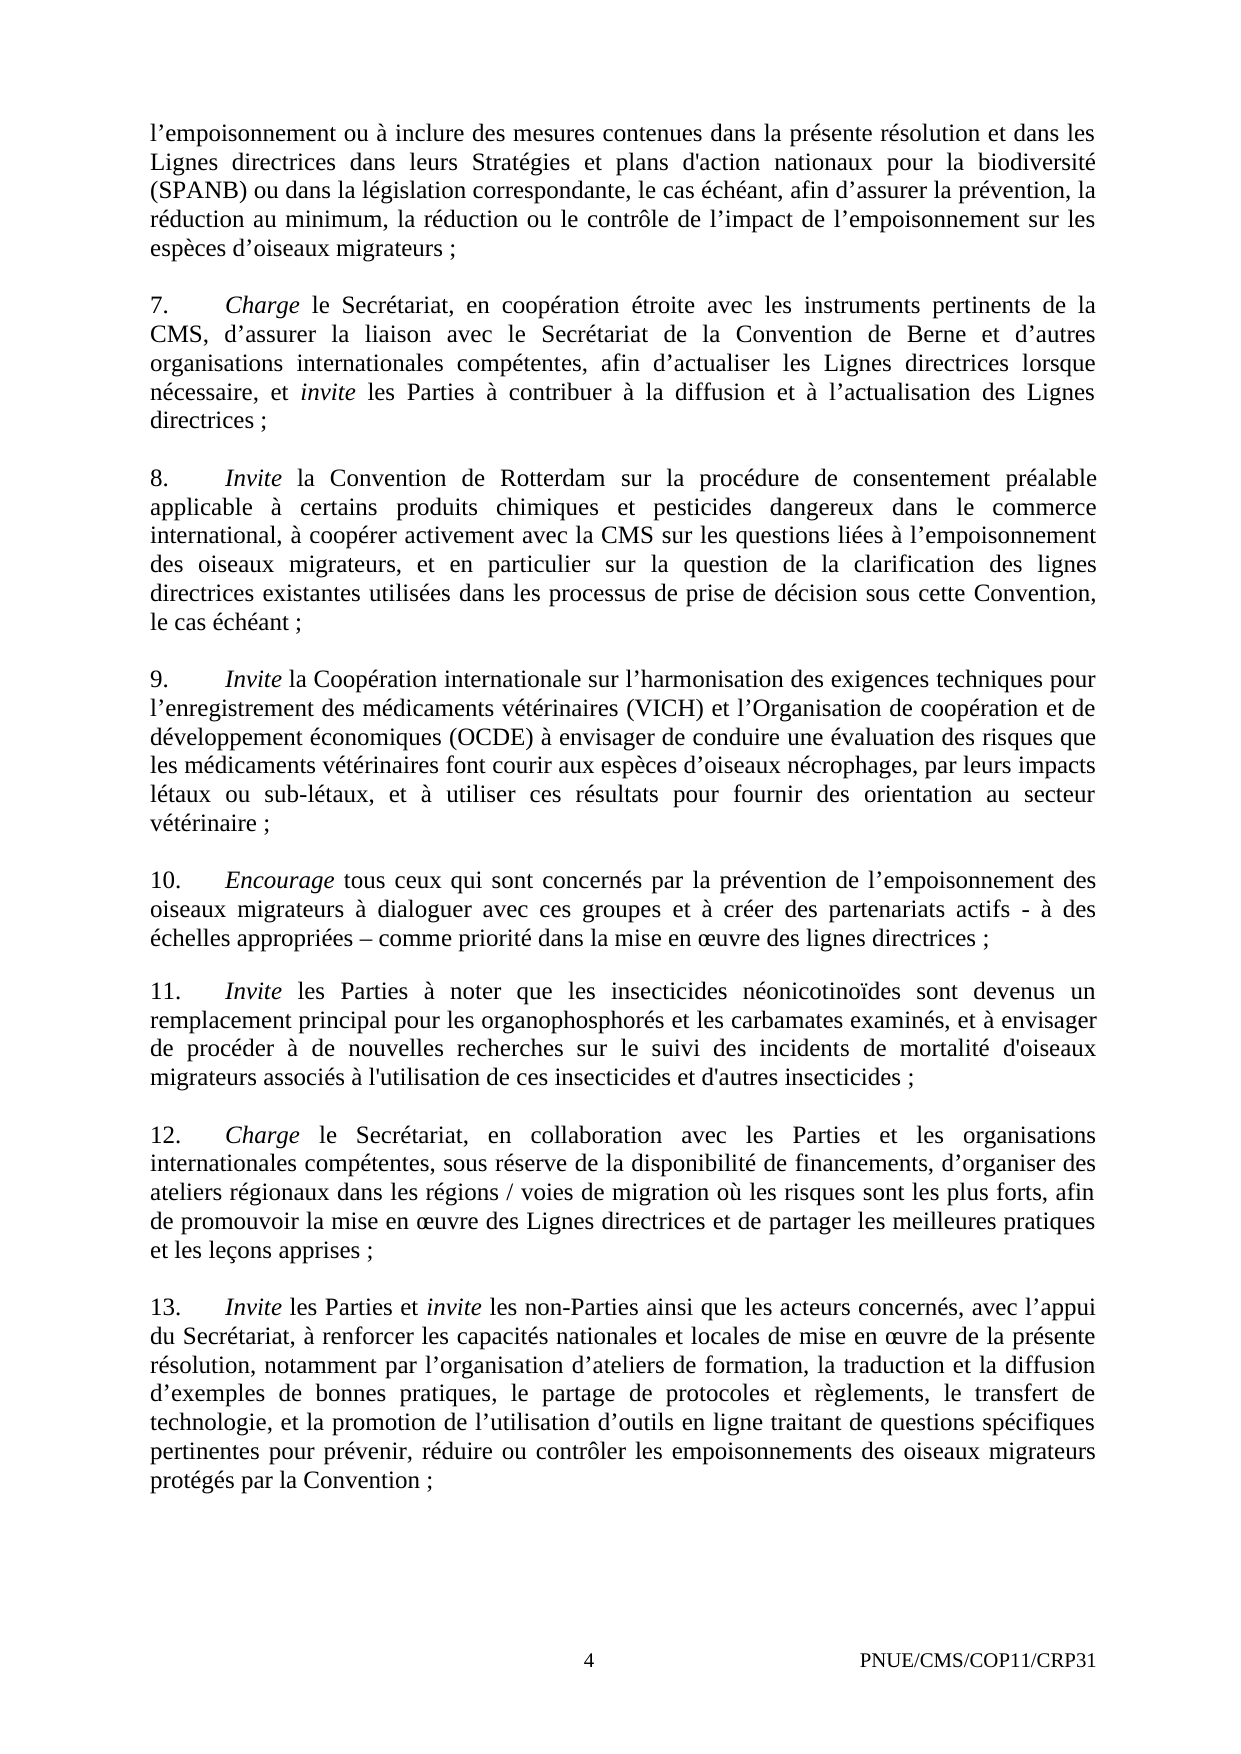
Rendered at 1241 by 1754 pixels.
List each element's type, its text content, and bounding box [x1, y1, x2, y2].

list Encourage tous ceux qui sont concernés par la prévention de l’empoisonnement des oiseaux migrateurs à dialoguer avec ces groupes et à créer des partenariats actifs - à des échelles appropriées – comme priorité dans la mise en œuvre des lignes directrices ; [150, 866, 1097, 952]
list Charge le Secrétariat, en coopération étroite avec les instruments pertinents de la CMS, d’assurer la liaison avec le Secrétariat de la Convention de Berne et d’autres organisations internationales compétentes, afin d’actualiser les Lignes directrices lorsque nécessaire, et invite les Parties à contribuer à la diffusion et à l’actualisation des Lignes directrices ; [150, 291, 1097, 434]
list Invite les Parties et invite les non-Parties ainsi que les acteurs concernés, avec l’appui du Secrétariat, à renforcer les capacités nationales et locales de mise en œuvre de la présente résolution, notamment par l’organisation d’ateliers de formation, la traduction et la diffusion d’exemples de bonnes pratiques, le partage de protocoles et règlements, le transfert de technologie, et la promotion de l’utilisation d’outils en ligne traitant de questions spécifiques pertinentes pour prévenir, réduire ou contrôler les empoisonnements des oiseaux migrateurs protégés par la Convention ; [150, 1292, 1097, 1493]
list Invite la Convention de Rotterdam sur la procédure de consentement préalable applicable à certains produits chimiques et pesticides dangereux dans le commerce international, à coopérer activement avec la CMS sur les questions liées à l’empoisonnement des oiseaux migrateurs, et en particulier sur la question de la clarification des lignes directrices existantes utilisées dans les processus de prise de décision sous cette Convention, le cas échéant ; [150, 463, 1097, 636]
list Invite la Coopération internationale sur l’harmonisation des exigences techniques pour l’enregistrement des médicaments vétérinaires (VICH) et l’Organisation de coopération et de développement économiques (OCDE) à envisager de conduire une évaluation des risques que les médicaments vétérinaires font courir aux espèces d’oiseaux nécrophages, par leurs impacts létaux ou sub-létaux, et à utiliser ces résultats pour fournir des orientation au secteur vétérinaire ; [150, 664, 1097, 837]
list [150, 118, 1097, 262]
list Charge le Secrétariat, en collaboration avec les Parties et les organisations internationales compétentes, sous réserve de la disponibilité de financements, d’organiser des ateliers régionaux dans les régions / voies de migration où les risques sont les plus forts, afin de promouvoir la mise en œuvre des Lignes directrices et de partager les meilleures pratiques et les leçons apprises ; [150, 1120, 1097, 1263]
list Invite les Parties à noter que les insecticides néonicotinoïdes sont devenus un remplacement principal pour les organophosphorés et les carbamates examinés, et à envisager de procéder à de nouvelles recherches sur le suivi des incidents de mortalité d'oiseaux migrateurs associés à l'utilisation de ces insecticides et d'autres insecticides ; [150, 976, 1097, 1091]
